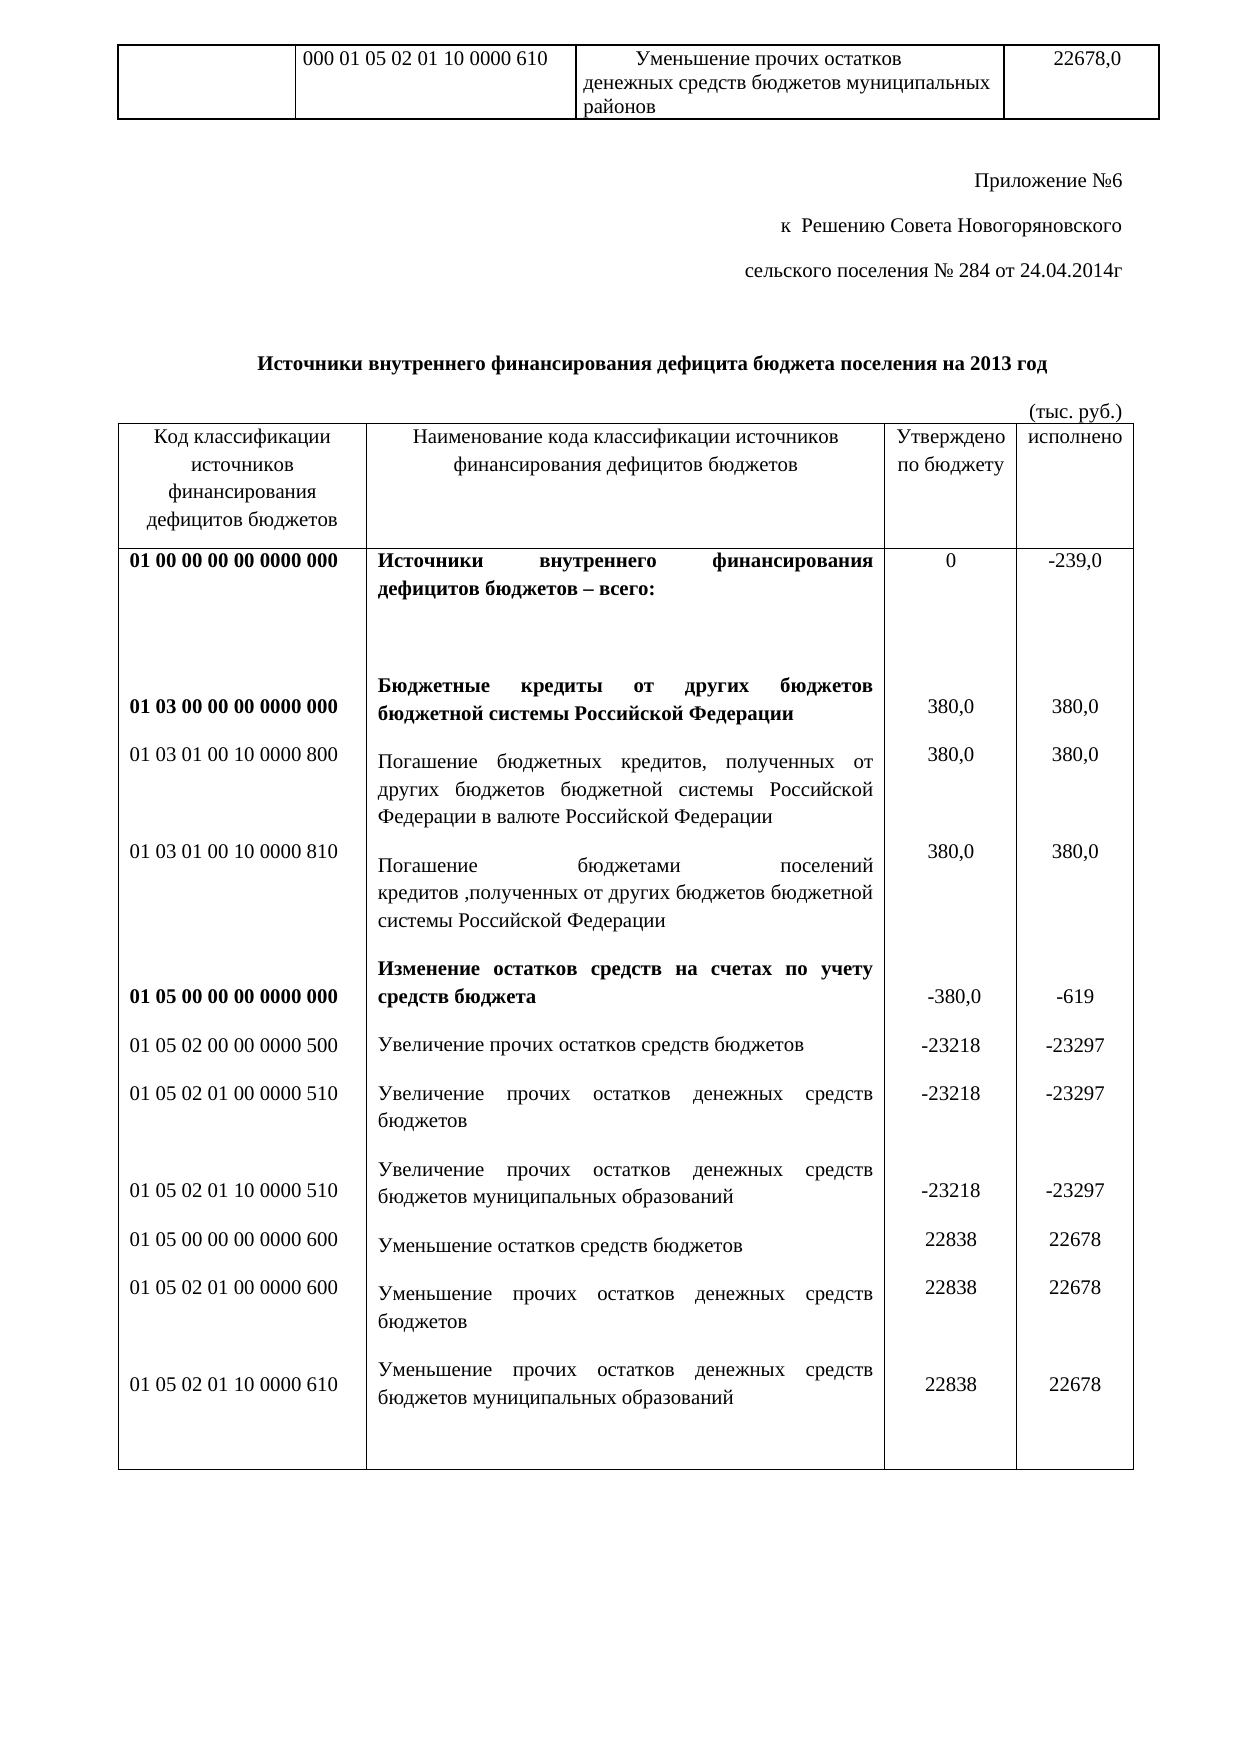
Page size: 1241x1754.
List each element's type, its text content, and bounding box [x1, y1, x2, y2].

table_header Наименование кода классификации источников финансирования дефицитов бюджетов [367, 424, 884, 547]
table_cell 22678,0 [1005, 46, 1158, 118]
text Источники внутреннего финансирования дефицита бюджета поселения на 2013 год [118, 351, 1056, 375]
table_cell 0 380,0 380,0 380,0 -380,0 -23218 -23218 -23218 22838 22838 22838 [885, 549, 1016, 1469]
table_cell [119, 46, 295, 118]
table_cell Уменьшение прочих остатков денежных средств бюджетов муниципальных районов [577, 46, 1003, 118]
table_header Утверждено по бюджету [885, 424, 1016, 547]
text к Решению Совета Новогоряновского [118, 213, 1122, 237]
table_cell Источники внутреннего финансирования дефицитов бюджетов – всего: Бюджетные кредиты от других бюджетов бюджетной системы Российской Федерации Погашение бюджетных кредитов, полученных от других бюджетов бюджетной системы Российской Федерации в валюте Российской Федерации Погашение бюджетами поселений кредитов ,полученных от других бюджетов бюджетной системы Российской Федерации Изменение остатков средств на счетах по учету средств бюджета Увеличение прочих остатков средств бюджетов Увеличение прочих остатков денежных средств бюджетов Увеличение прочих остатков денежных средств бюджетов муниципальных образований Уменьшение остатков средств бюджетов Уменьшение прочих остатков денежных средств бюджетов Уменьшение прочих остатков денежных средств бюджетов муниципальных образований [367, 549, 884, 1469]
table_cell 000 01 05 02 01 10 0000 610 [296, 46, 575, 118]
table_cell 01 00 00 00 00 0000 000 01 03 00 00 00 0000 000 01 03 01 00 10 0000 800 01 03 01 00 10 0000 810 01 05 00 00 00 0000 000 01 05 02 00 00 0000 500 01 05 02 01 00 0000 510 01 05 02 01 10 0000 510 01 05 00 00 00 0000 600 01 05 02 01 00 0000 600 01 05 02 01 10 0000 610 [119, 549, 366, 1469]
table_cell -239,0 380,0 380,0 380,0 -619 -23297 -23297 -23297 22678 22678 22678 [1017, 549, 1133, 1469]
text Приложение №6 [118, 168, 1122, 192]
table_header Код классификации источников финансирования дефицитов бюджетов [119, 424, 366, 547]
table_header исполнено [1017, 424, 1133, 547]
text сельского поселения № 284 от 24.04.2014г [118, 258, 1122, 282]
text (тыс. руб.) [118, 399, 1122, 423]
